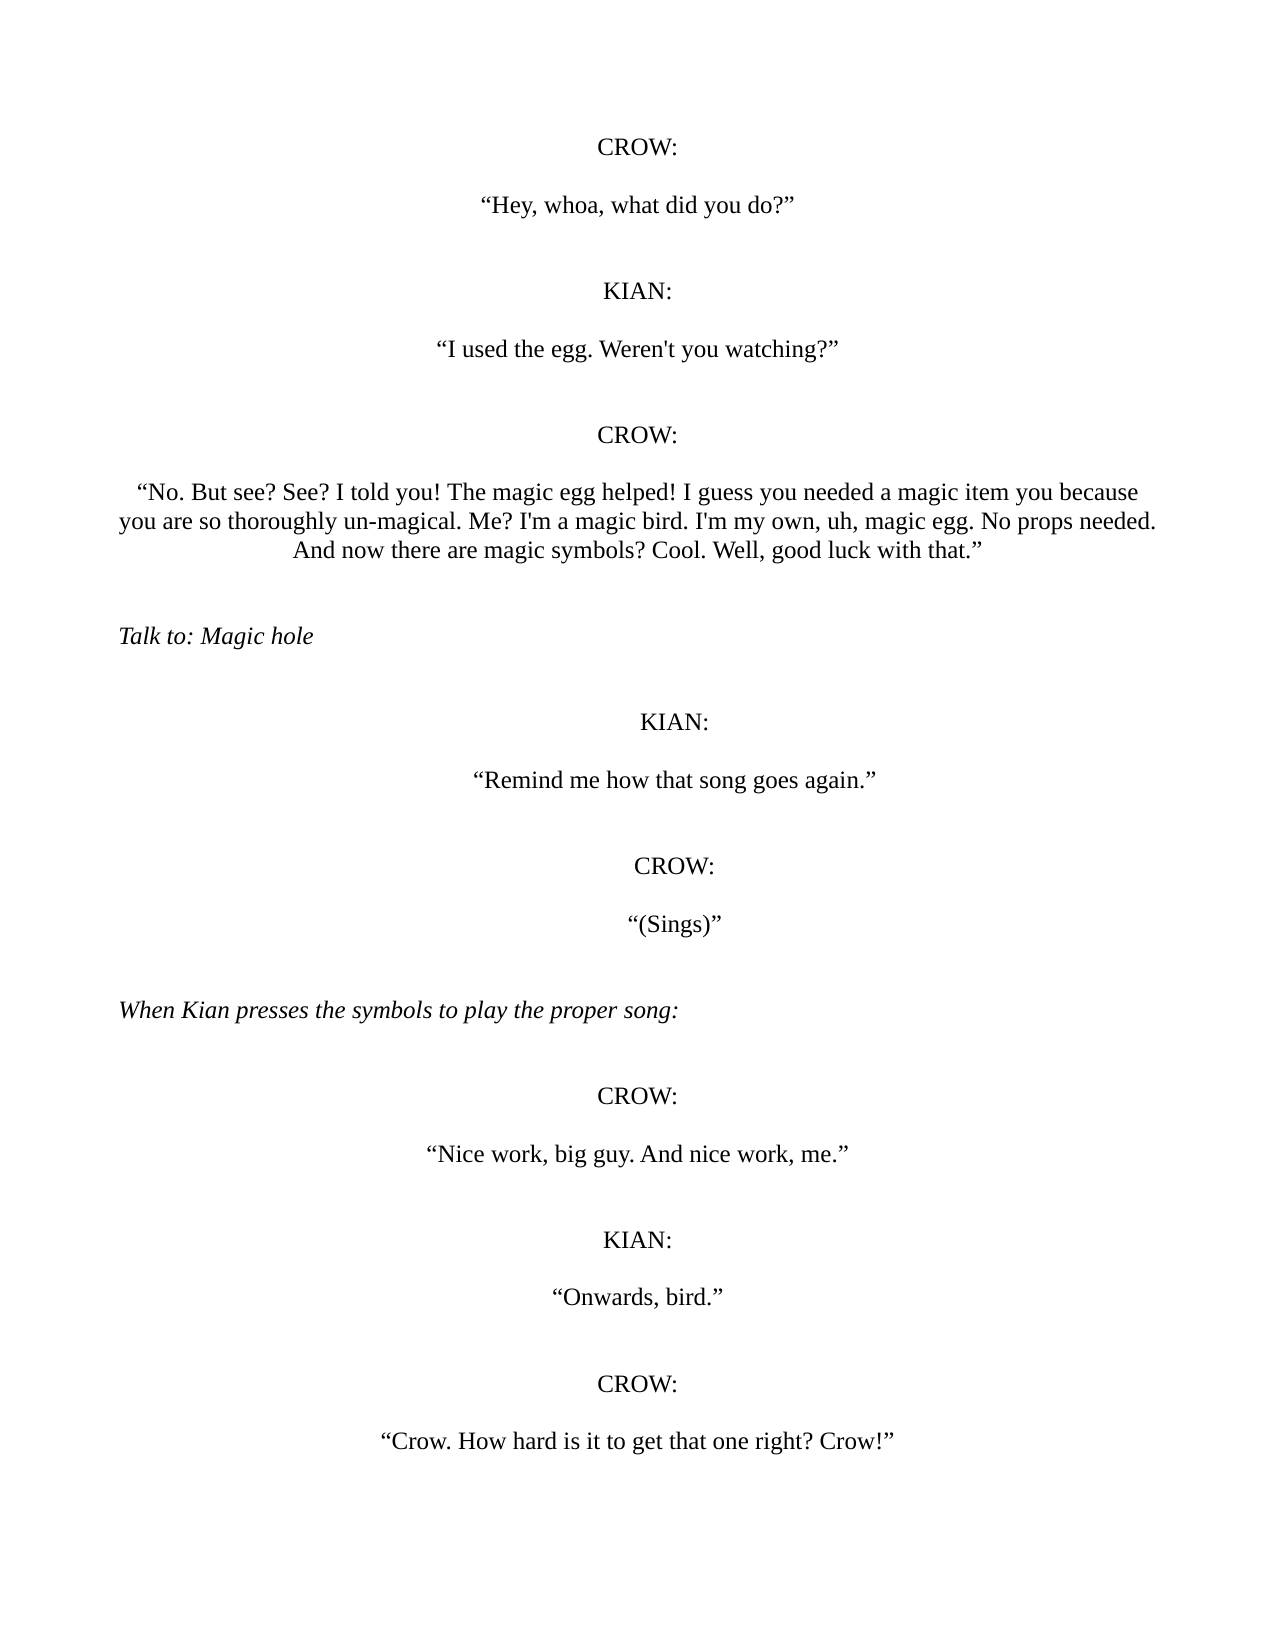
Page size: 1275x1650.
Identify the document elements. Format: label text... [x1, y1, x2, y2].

text CROW: [118, 132, 1157, 161]
text “Remind me how that song goes again.” [118, 765, 1157, 794]
text “I used the egg. Weren't you watching?” [118, 334, 1157, 362]
text “Crow. How hard is it to get that one right? Crow!” [118, 1426, 1157, 1455]
text “No. But see? See? I told you! The magic egg helped! I guess you needed a magic item you because you are so thoroughly un-magical. Me? I'm a magic bird. I'm my own, uh, magic egg. No props needed. And now there are magic symbols? Cool. Well, good luck with that.” [118, 477, 1157, 564]
text CROW: [118, 851, 1157, 880]
text Talk to: Magic hole [118, 621, 1157, 650]
text KIAN: [118, 707, 1157, 736]
text When Kian presses the symbols to play the proper song: [118, 995, 1157, 1024]
text “Onwards, bird.” [118, 1282, 1157, 1311]
text KIAN: [118, 276, 1157, 305]
text CROW: [118, 420, 1157, 449]
text “Nice work, big guy. And nice work, me.” [118, 1139, 1157, 1167]
text “Hey, whoa, what did you do?” [118, 190, 1157, 219]
text CROW: [118, 1081, 1157, 1110]
text KIAN: [118, 1225, 1157, 1254]
text “(Sings)” [118, 909, 1157, 937]
text CROW: [118, 1340, 1157, 1397]
